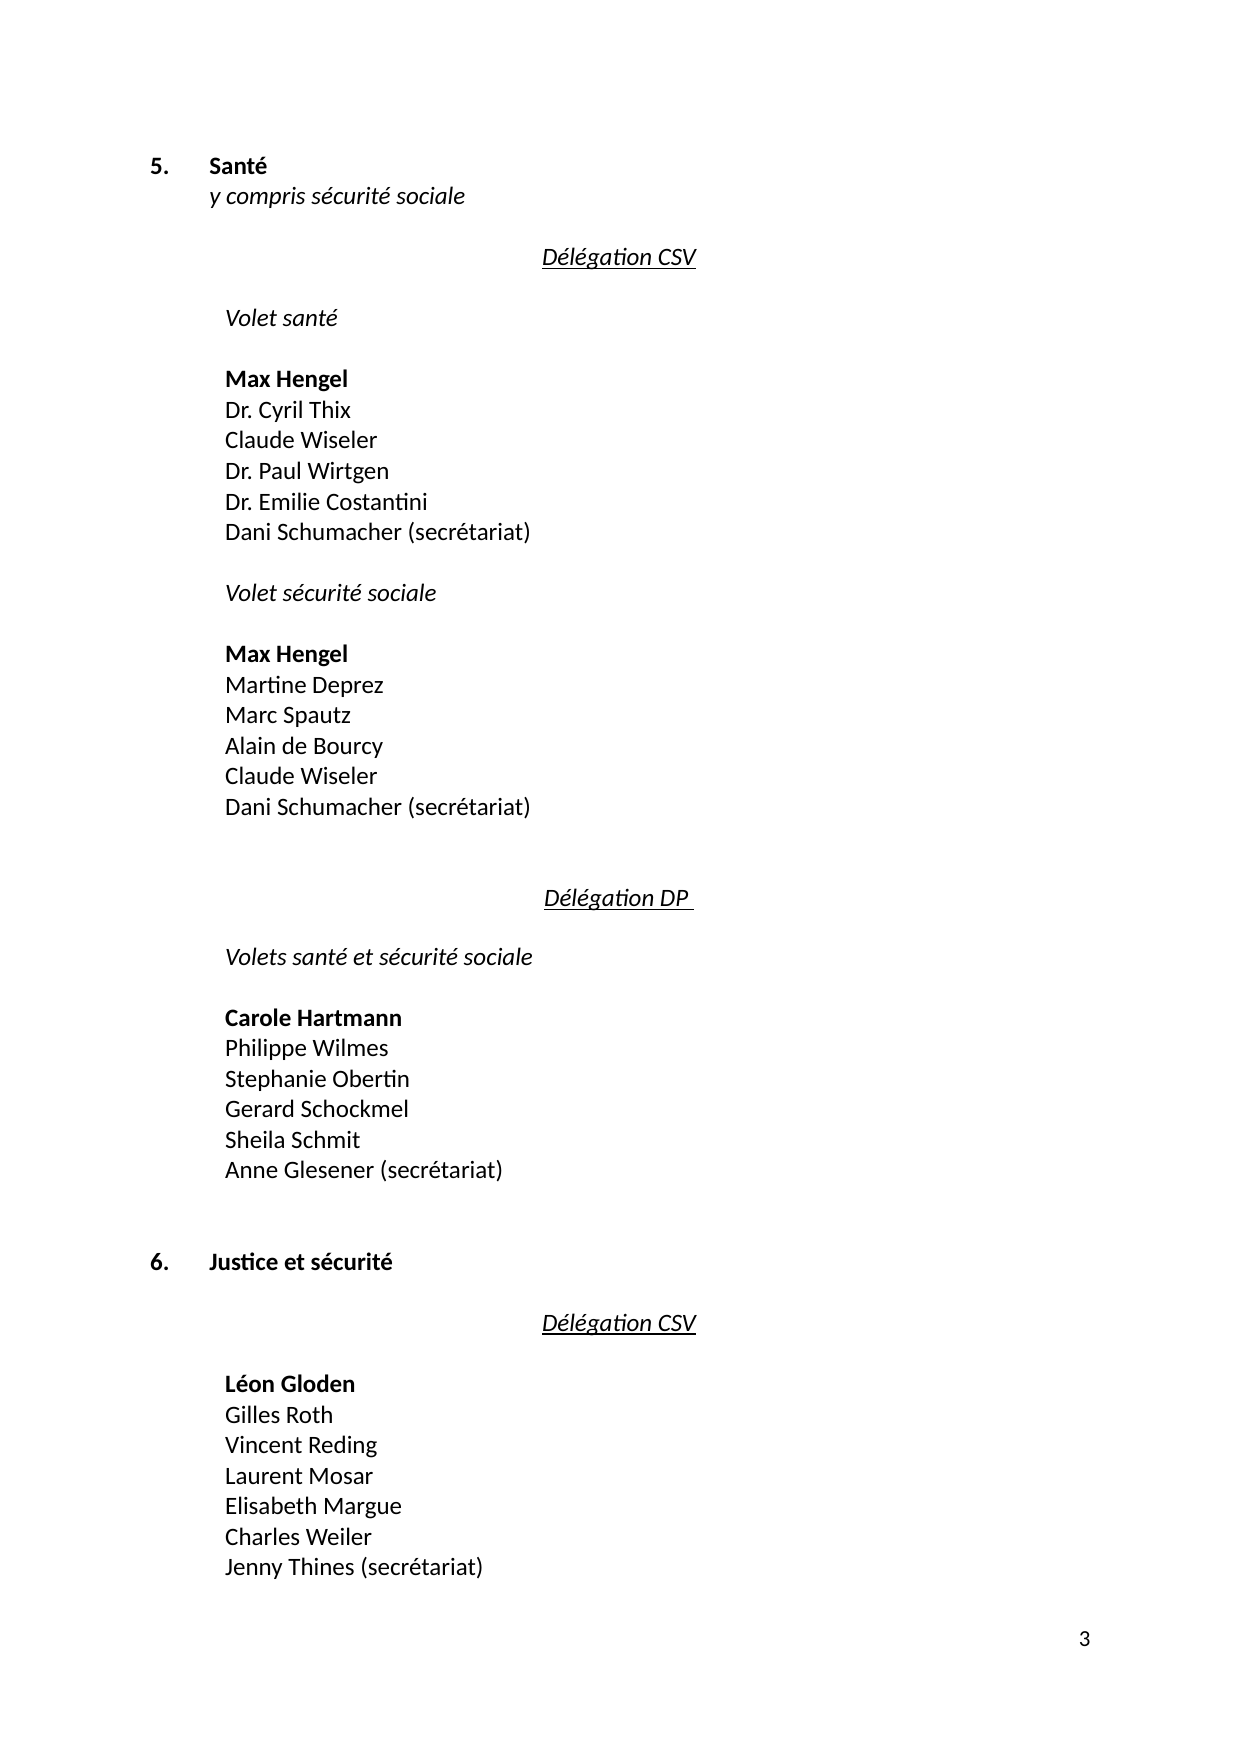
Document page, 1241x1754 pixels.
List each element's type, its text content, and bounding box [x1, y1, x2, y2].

text Max Hengel [225, 638, 1090, 669]
text Marc Spautz [225, 699, 1090, 730]
text Gilles Roth [225, 1399, 1090, 1429]
text y compris sécurité sociale [209, 181, 1090, 211]
text Dani Schumacher (secrétariat) [225, 791, 1090, 821]
list Santé [150, 150, 1090, 181]
text Charles Weiler [225, 1521, 1090, 1551]
text Dr. Emilie Costantini [225, 486, 1090, 516]
text Alain de Bourcy [225, 730, 1090, 760]
text Claude Wiseler [225, 760, 1090, 791]
text Dr. Cyril Thix [225, 394, 1090, 425]
text Elisabeth Margue [225, 1490, 1090, 1521]
text Stephanie Obertin [225, 1063, 1090, 1094]
text Martine Deprez [225, 669, 1090, 699]
text Anne Glesener (secrétariat) [225, 1155, 1090, 1185]
text Délégation CSV [150, 242, 1090, 272]
text Vincent Reding [225, 1429, 1090, 1460]
text Délégation CSV [150, 1307, 1090, 1338]
text Volets santé et sécurité sociale [150, 941, 1090, 972]
text Philippe Wilmes [225, 1033, 1090, 1063]
text Claude Wiseler [225, 425, 1090, 455]
text Dani Schumacher (secrétariat) [225, 516, 1090, 547]
text Gerard Schockmel [225, 1094, 1090, 1124]
list Justice et sécurité [150, 1246, 1090, 1277]
text Délégation DP [150, 882, 1090, 941]
text Dr. Paul Wirtgen [225, 455, 1090, 486]
text Volet santé [225, 303, 1090, 333]
text Léon Gloden [225, 1368, 1090, 1399]
text Carole Hartmann [225, 1002, 1090, 1033]
text Volet sécurité sociale [225, 577, 1090, 608]
text Sheila Schmit [225, 1124, 1090, 1155]
text Laurent Mosar [225, 1460, 1090, 1490]
text Max Hengel [225, 364, 1090, 394]
text Jenny Thines (secrétariat) [225, 1551, 1090, 1582]
